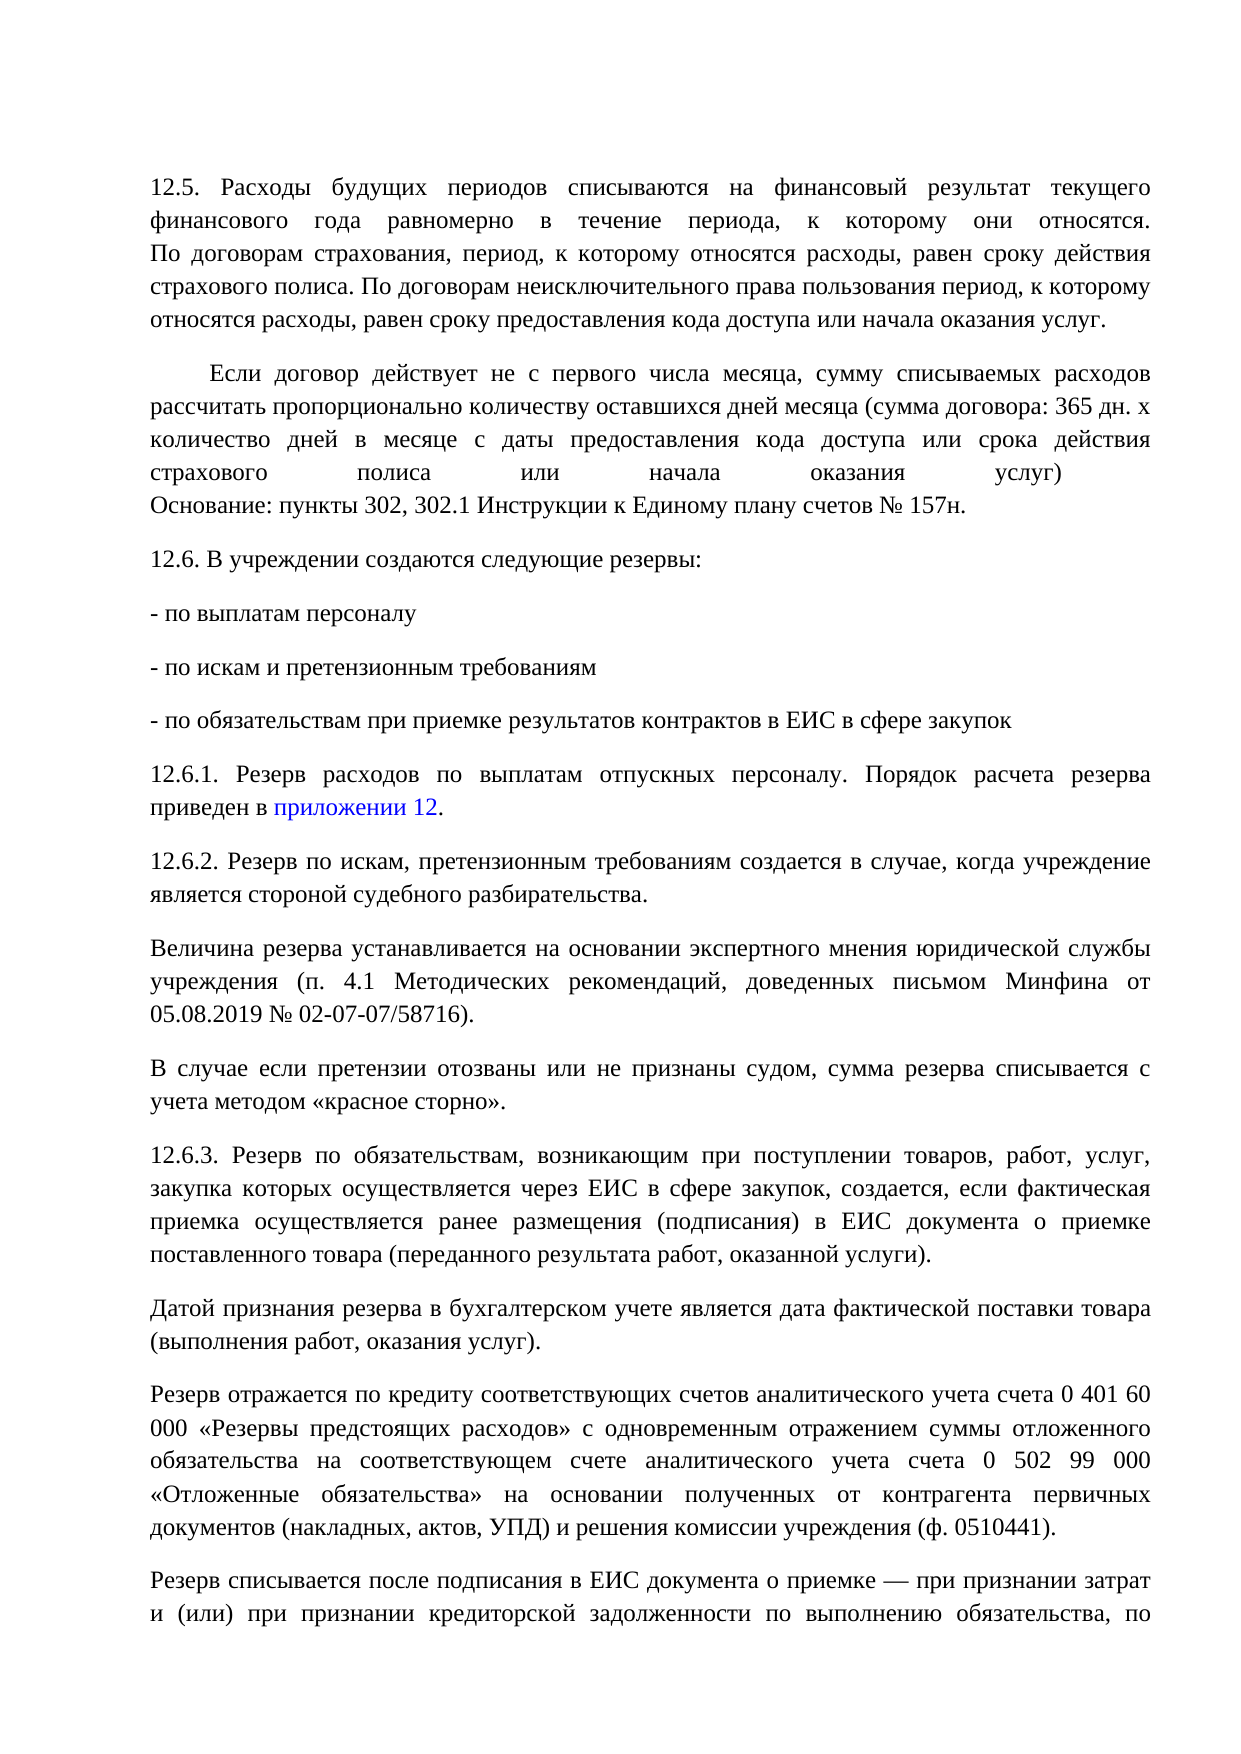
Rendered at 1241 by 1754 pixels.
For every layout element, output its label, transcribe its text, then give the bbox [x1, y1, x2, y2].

text 12.6.2. Резерв по искам, претензионным требованиям создается в случае, когда учреждение является стороной судебного разбирательства. [150, 846, 1152, 908]
text Резерв отражается по кредиту соответствующих счетов аналитического учета счета 0 401 60 000 «Резервы предстоящих расходов» с одновременным отражением суммы отложенного обязательства на соответствующем счете аналитического учета счета 0 502 99 000 «Отложенные обязательства» на основании полученных от контрагента первичных документов (накладных, актов, УПД) и решения комиссии учреждения (ф. 0510441). [150, 1379, 1152, 1540]
text - по выплатам персоналу [150, 598, 1152, 626]
text Датой признания резерва в бухгалтерском учете является дата фактической поставки товара (выполнения работ, оказания услуг). [150, 1293, 1152, 1354]
text В случае если претензии отозваны или не признаны судом, сумма резерва списывается с учета методом «красное сторно». [150, 1053, 1152, 1115]
text Если договор действует не с первого числа месяца, сумму списываемых расходов рассчитать пропорционально количеству оставшихся дней месяца (сумма договора: 365 дн. х количество дней в месяце с даты предоставления кода доступа или срока действия страхового полиса или начала оказания услуг) Основание: пункты 302, 302.1 Инструкции к Единому плану счетов № 157н. [150, 453, 1152, 519]
text 12.6.3. Резерв по обязательствам, возникающим при поступлении товаров, работ, услуг, закупка которых осуществляется через ЕИС в сфере закупок, создается, если фактическая приемка осуществляется ранее размещения (подписания) в ЕИС документа о приемке поставленного товара (переданного результата работ, оказанной услуги). [150, 1140, 1152, 1268]
text Если договор действует не с первого числа месяца, сумму списываемых расходов рассчитать пропорционально количеству оставшихся дней месяца (сумма договора: 365 дн. х количество дней в месяце с даты предоставления кода доступа или срока действия страхового полиса или начала оказания услуг) Основание: пункты 302, 302.1 Инструкции к Единому плану счетов № 157н. [150, 358, 1152, 391]
text - по обязательствам при приемке результатов контрактов в ЕИС в сфере закупок [150, 705, 1152, 734]
text - по искам и претензионным требованиям [150, 652, 1152, 680]
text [150, 1566, 1152, 1627]
text 12.6.1. Резерв расходов по выплатам отпускных персоналу. Порядок расчета резерва приведен в приложении 12. [150, 759, 1152, 821]
text Величина резерва устанавливается на основании экспертного мнения юридической службы учреждения (п. 4.1 Методических рекомендаций, доведенных письмом Минфина от 05.08.2019 № 02-07-07/58716). [150, 933, 1152, 1028]
text 12.6. В учреждении создаются следующие резервы: [150, 544, 1152, 573]
text 12.5. Расходы будущих периодов списываются на финансовый результат текущего финансового года равномерно в течение периода, к которому они относятся. По договорам страхования, период, к которому относятся расходы, равен сроку действия страхового полиса. По договорам неисключительного права пользования период, к которому относятся расходы, равен сроку предоставления кода доступа или начала оказания услуг. [150, 172, 1152, 333]
